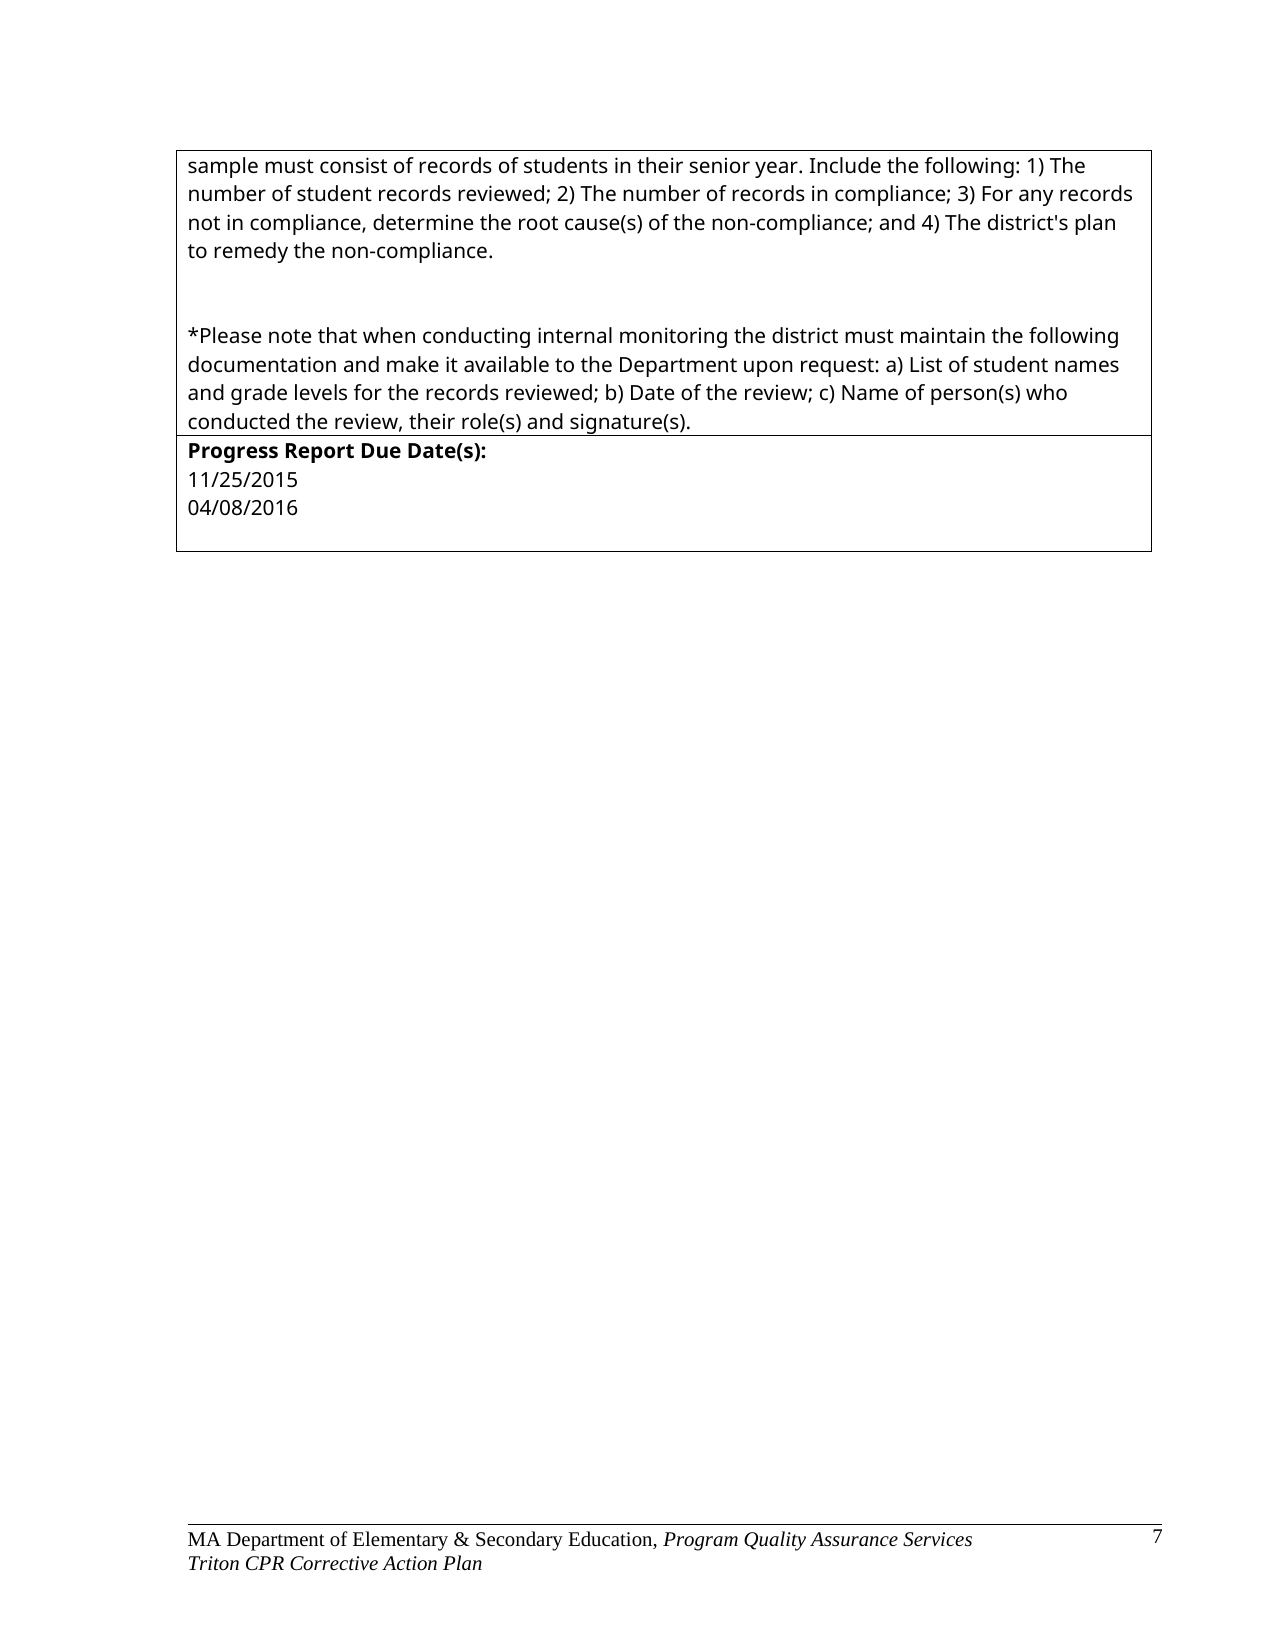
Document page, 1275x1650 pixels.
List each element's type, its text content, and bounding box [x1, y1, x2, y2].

table_cell Progress Report Due Date(s): 11/25/2015 04/08/2016 [177, 436, 1151, 551]
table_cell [177, 151, 1151, 435]
